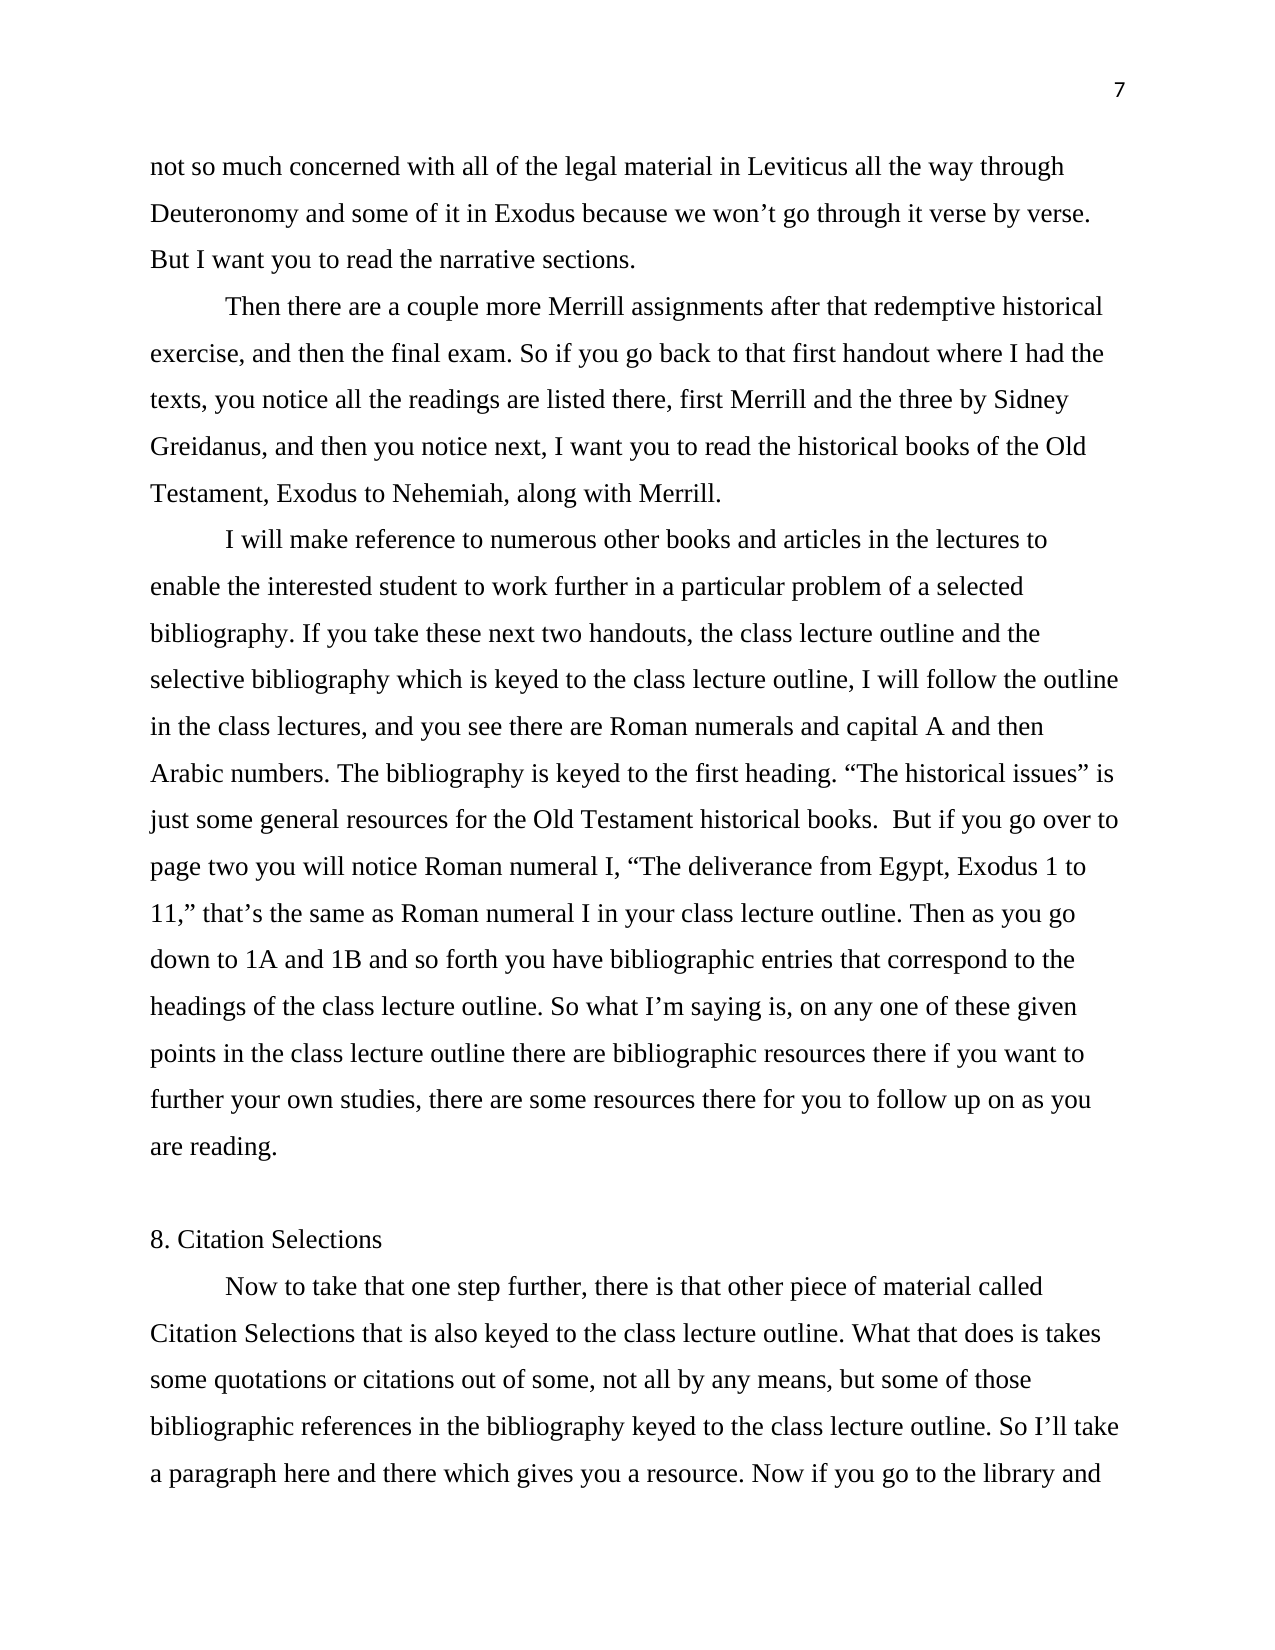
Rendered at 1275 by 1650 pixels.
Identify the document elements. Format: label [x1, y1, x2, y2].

text [150, 1270, 1125, 1488]
text [150, 150, 1125, 1254]
